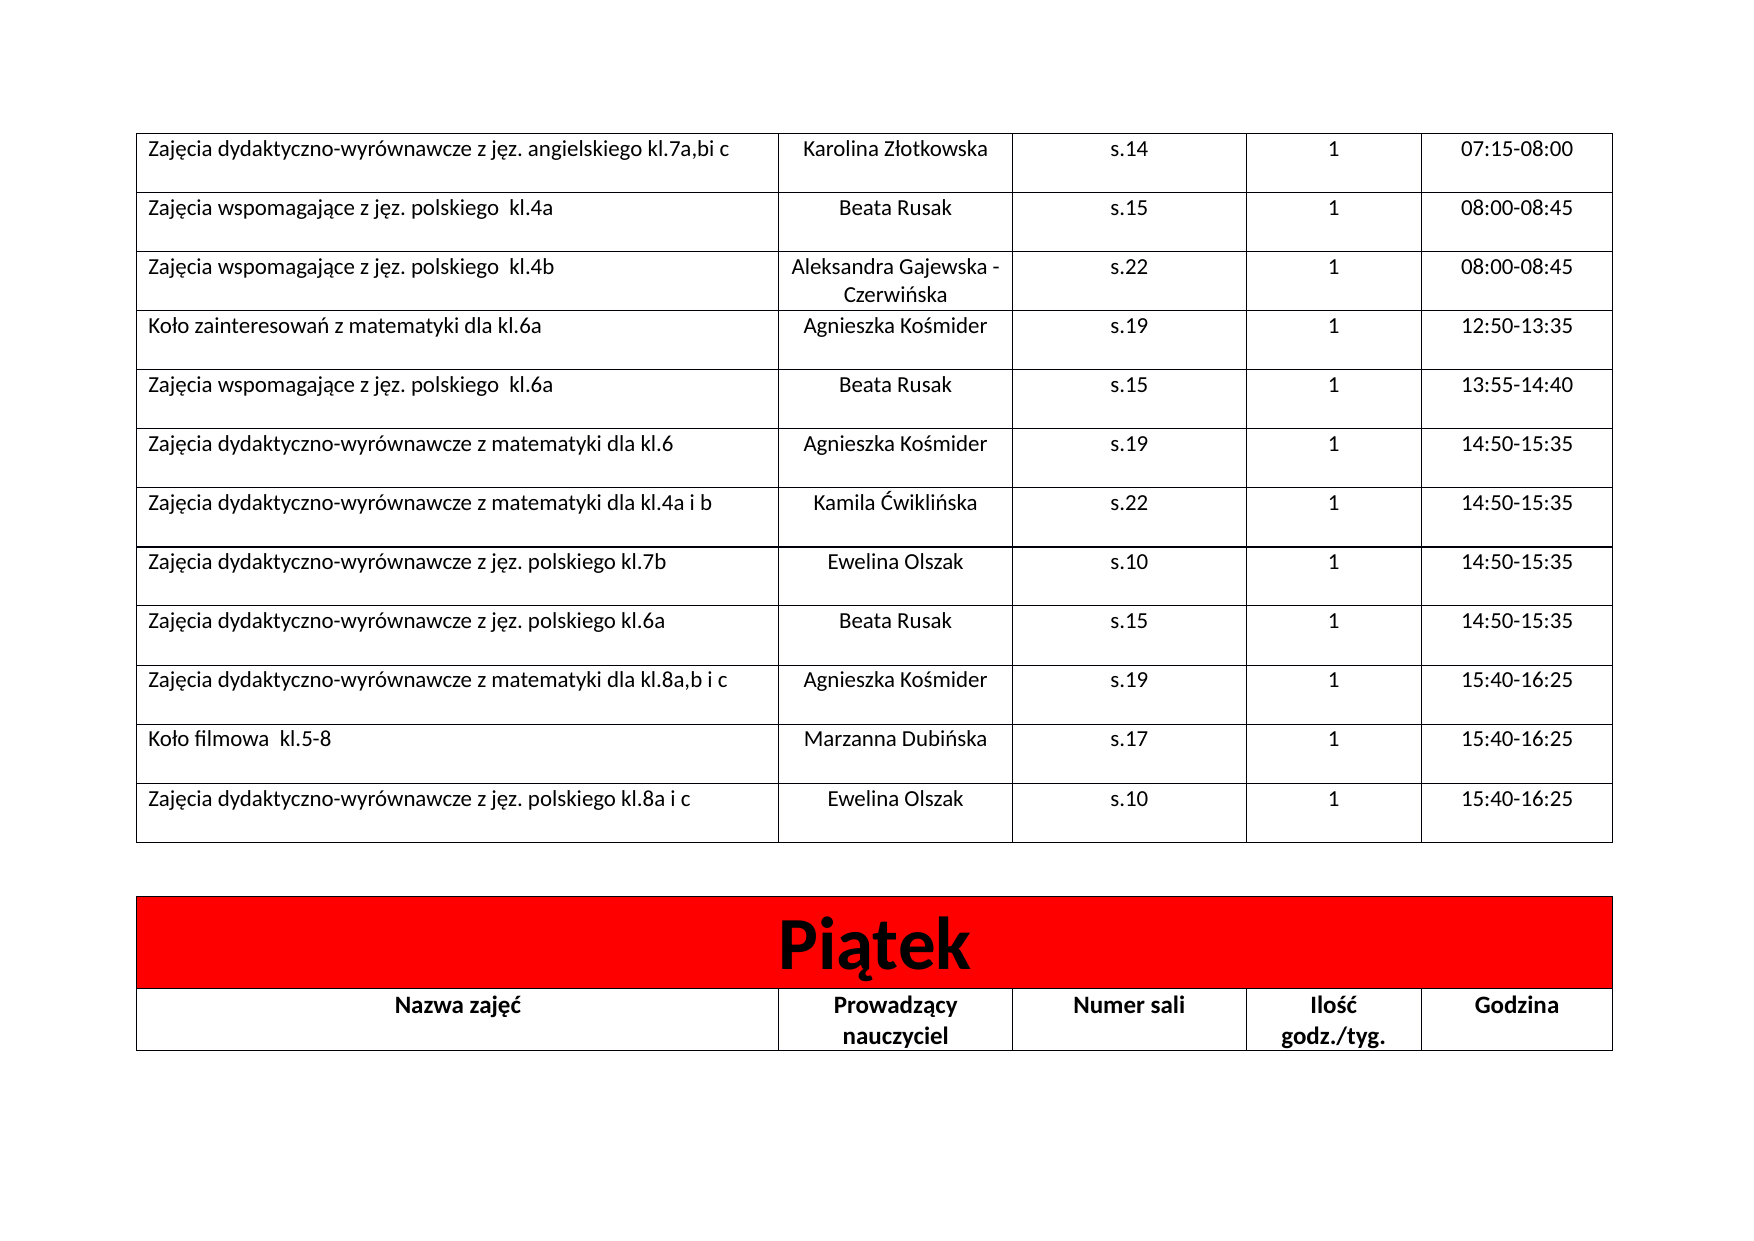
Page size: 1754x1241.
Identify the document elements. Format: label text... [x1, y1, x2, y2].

table_cell 1 [1247, 429, 1421, 487]
table_cell Koło filmowa kl.5-8 [137, 725, 778, 783]
table_cell 07:15-08:00 [1422, 134, 1612, 192]
table_cell Zajęcia dydaktyczno-wyrównawcze z matematyki dla kl.8a,b i c [137, 666, 778, 723]
table_cell Zajęcia dydaktyczno-wyrównawcze z jęz. angielskiego kl.7a,bi c [137, 134, 778, 192]
table_cell s.10 [1013, 548, 1246, 605]
table_cell s.19 [1013, 429, 1246, 487]
table_cell s.15 [1013, 370, 1246, 428]
table_cell s.22 [1013, 488, 1246, 546]
table_header Piątek [137, 897, 1612, 988]
table_cell Prowadzący nauczyciel [779, 989, 1012, 1050]
table_cell s.19 [1013, 666, 1246, 723]
table_cell Aleksandra Gajewska -Czerwińska [779, 252, 1012, 310]
table_cell s.15 [1013, 193, 1246, 251]
table_cell Zajęcia wspomagające z jęz. polskiego kl.4a [137, 193, 778, 251]
table_cell Ilość godz./tyg. [1247, 989, 1421, 1050]
table_cell Ewelina Olszak [779, 784, 1012, 842]
table_cell 1 [1247, 370, 1421, 428]
table_cell Agnieszka Kośmider [779, 429, 1012, 487]
table_cell 1 [1247, 725, 1421, 783]
table_cell s.17 [1013, 725, 1246, 783]
table_cell Koło zainteresowań z matematyki dla kl.6a [137, 311, 778, 369]
table_cell s.15 [1013, 606, 1246, 664]
table_cell Beata Rusak [779, 370, 1012, 428]
table_cell 1 [1247, 193, 1421, 251]
table_cell 1 [1247, 311, 1421, 369]
table_cell s.14 [1013, 134, 1246, 192]
table_cell Kamila Ćwiklińska [779, 488, 1012, 546]
table_cell 15:40-16:25 [1422, 666, 1612, 723]
table_cell Ewelina Olszak [779, 548, 1012, 605]
table_cell 13:55-14:40 [1422, 370, 1612, 428]
table_cell Numer sali [1013, 989, 1246, 1050]
table_cell Marzanna Dubińska [779, 725, 1012, 783]
table_cell 12:50-13:35 [1422, 311, 1612, 369]
table_cell 1 [1247, 784, 1421, 842]
table_cell Beata Rusak [779, 606, 1012, 664]
table_cell 14:50-15:35 [1422, 488, 1612, 546]
table_cell Agnieszka Kośmider [779, 666, 1012, 723]
table_cell s.19 [1013, 311, 1246, 369]
table_cell 14:50-15:35 [1422, 606, 1612, 664]
table_cell Karolina Złotkowska [779, 134, 1012, 192]
table_cell Zajęcia wspomagające z jęz. polskiego kl.4b [137, 252, 778, 310]
table_cell Nazwa zajęć [137, 989, 778, 1050]
table_cell 1 [1247, 548, 1421, 605]
table_cell Zajęcia dydaktyczno-wyrównawcze z jęz. polskiego kl.6a [137, 606, 778, 664]
table_cell Zajęcia dydaktyczno-wyrównawcze z jęz. polskiego kl.8a i c [137, 784, 778, 842]
table_cell 15:40-16:25 [1422, 784, 1612, 842]
table_cell s.10 [1013, 784, 1246, 842]
table_cell 08:00-08:45 [1422, 252, 1612, 310]
table_cell Zajęcia wspomagające z jęz. polskiego kl.6a [137, 370, 778, 428]
table_cell Zajęcia dydaktyczno-wyrównawcze z jęz. polskiego kl.7b [137, 548, 778, 605]
table_cell 1 [1247, 134, 1421, 192]
table_cell 1 [1247, 252, 1421, 310]
table_cell Agnieszka Kośmider [779, 311, 1012, 369]
table_cell 08:00-08:45 [1422, 193, 1612, 251]
table_cell 1 [1247, 606, 1421, 664]
table_cell 14:50-15:35 [1422, 548, 1612, 605]
table_cell 1 [1247, 666, 1421, 723]
table_cell Zajęcia dydaktyczno-wyrównawcze z matematyki dla kl.4a i b [137, 488, 778, 546]
table_cell 14:50-15:35 [1422, 429, 1612, 487]
table_cell s.22 [1013, 252, 1246, 310]
table_cell Beata Rusak [779, 193, 1012, 251]
table_cell 1 [1247, 488, 1421, 546]
table_cell Godzina [1422, 989, 1612, 1050]
table_cell 15:40-16:25 [1422, 725, 1612, 783]
table_cell Zajęcia dydaktyczno-wyrównawcze z matematyki dla kl.6 [137, 429, 778, 487]
